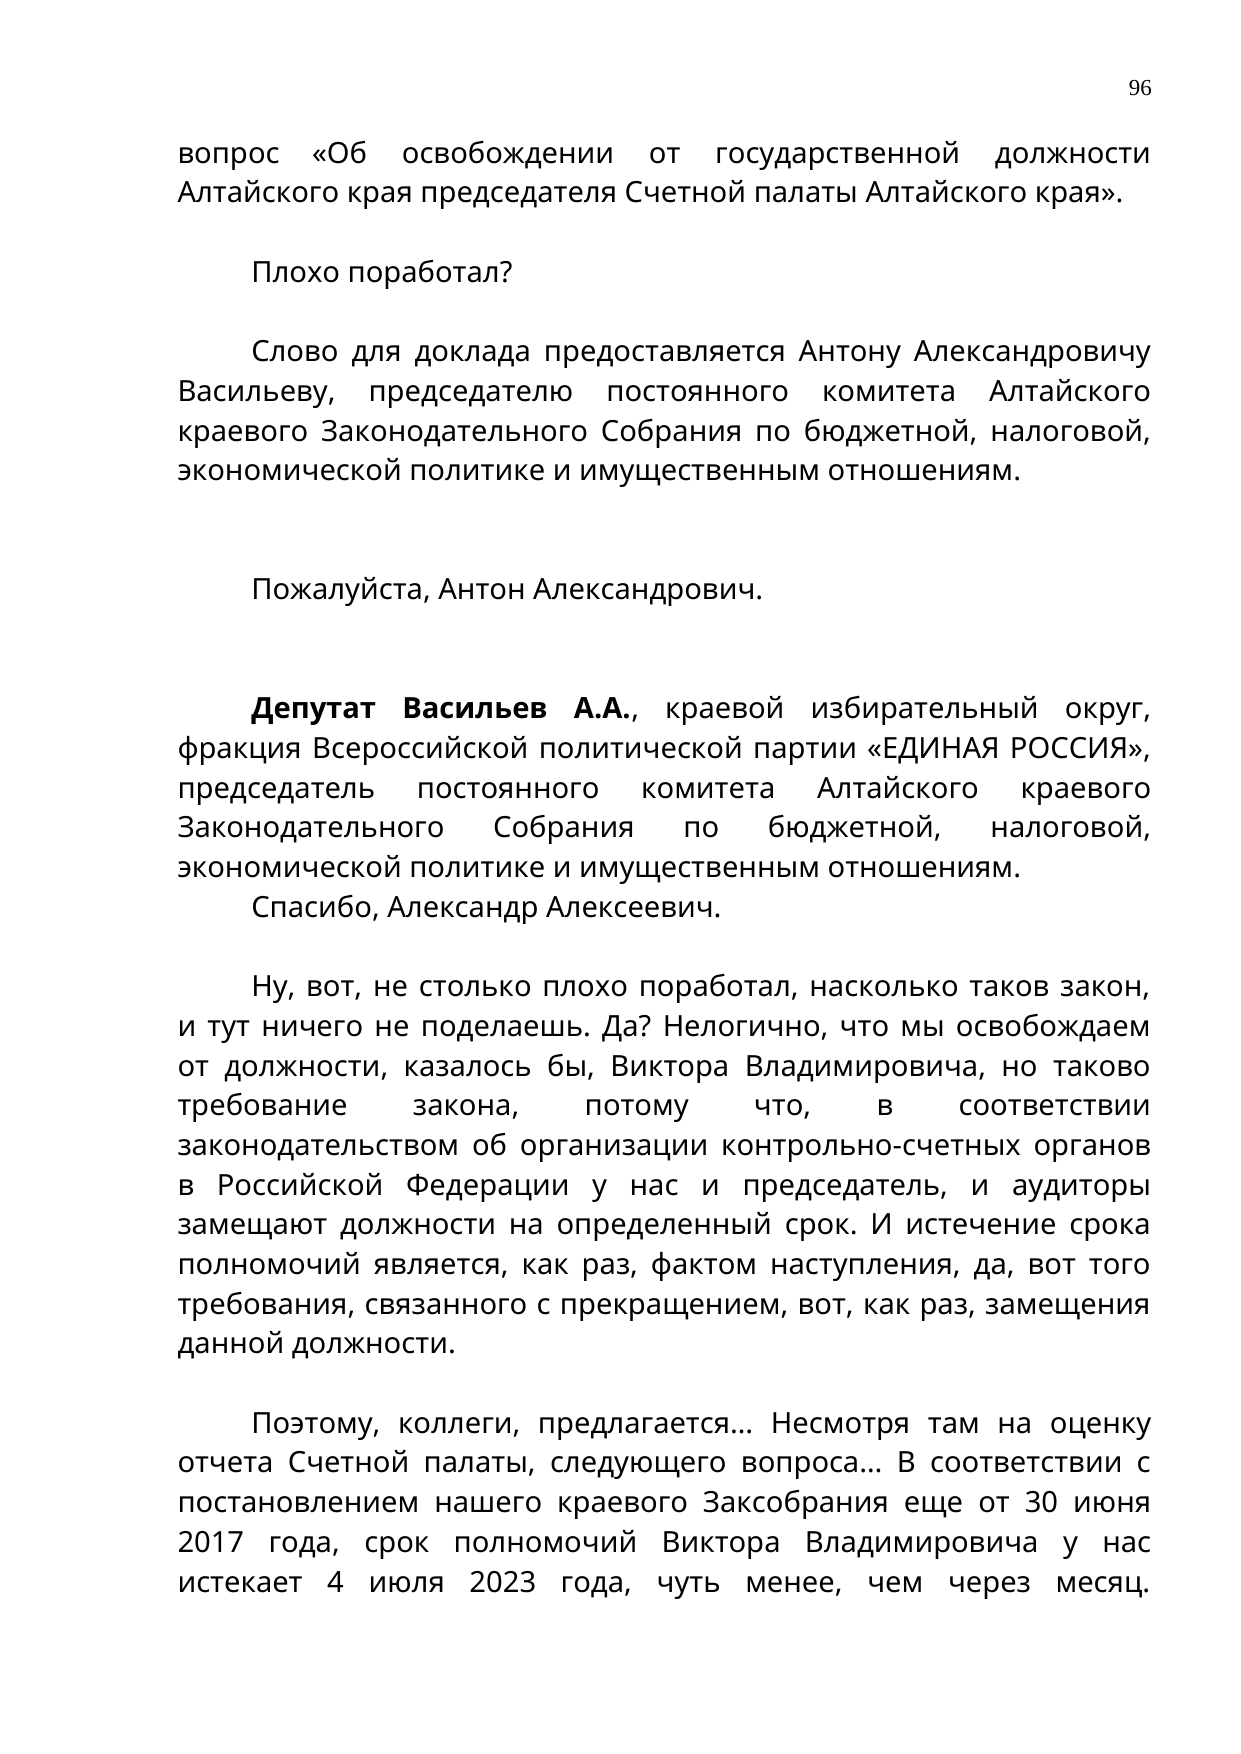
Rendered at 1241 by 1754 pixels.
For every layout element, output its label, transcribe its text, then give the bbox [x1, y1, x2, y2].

text Ну, вот, не столько плохо поработал, насколько таков закон, и тут ничего не поделаешь. Да? Нелогично, что мы освобождаем от должности, казалось бы, Виктора Владимировича, но таково требование закона, потому что, в соответствии законодательством об организации контрольно-счетных органов в Российской Федерации у нас и председатель, и аудиторы замещают должности на определенный срок. И истечение срока полномочий является, как раз, фактом наступления, да, вот того требования, связанного с прекращением, вот, как раз, замещения данной должности. [177, 966, 1152, 1362]
text Пожалуйста, Антон Александрович. [177, 569, 1152, 608]
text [177, 1402, 1152, 1601]
text Спасибо, Александр Алексеевич. [177, 886, 1152, 926]
text Слово для доклада предоставляется Антону Александровичу Васильеву, председателю постоянного комитета Алтайского краевого Законодательного Собрания по бюджетной, налоговой, экономической политике и имущественным отношениям. [177, 331, 1152, 489]
text Плохо поработал? [177, 251, 1152, 291]
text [177, 132, 1152, 211]
text Депутат Васильев А.А., краевой избирательный округ, фракция Всероссийской политической партии «ЕДИНАЯ РОССИЯ», председатель постоянного комитета Алтайского краевого Законодательного Собрания по бюджетной, налоговой, экономической политике и имущественным отношениям. [177, 688, 1152, 886]
